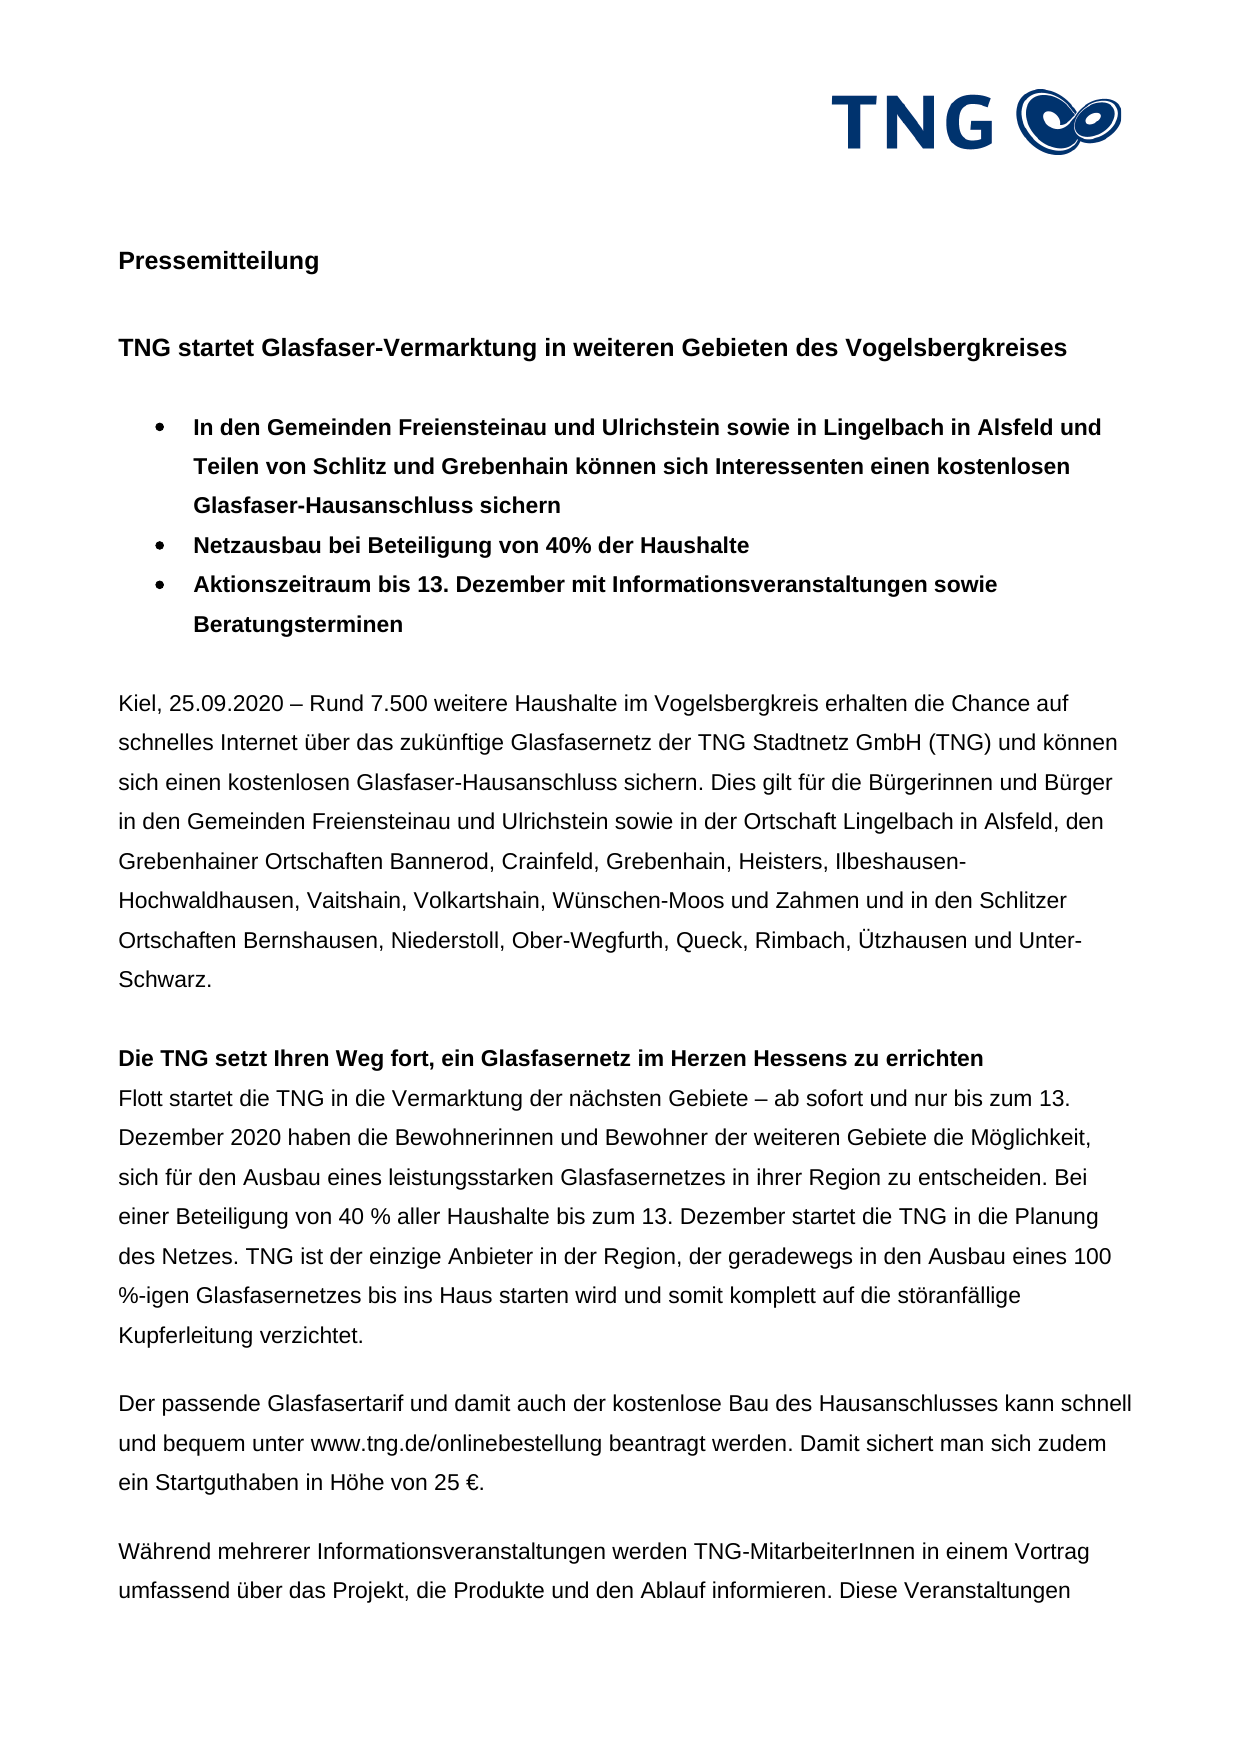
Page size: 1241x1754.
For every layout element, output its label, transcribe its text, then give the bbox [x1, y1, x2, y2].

list Aktionszeitraum bis 13. Dezember mit Informationsveranstaltungen sowie Beratungsterminen [156, 571, 1122, 637]
text Der passende Glasfasertarif und damit auch der kostenlose Bau des Hausanschlusses kann schnell und bequem unter www.tng.de/onlinebestellung beantragt werden. Damit sichert man sich zudem ein Startguthaben in Höhe von 25 €. [118, 1390, 1137, 1496]
text TNG startet Glasfaser-Vermarktung in weiteren Gebieten des Vogelsbergkreises [118, 333, 1137, 361]
text Kiel, 25.09.2020 – Rund 7.500 weitere Haushalte im Vogelsbergkreis erhalten die Chance auf schnelles Internet über das zukünftige Glasfasernetz der TNG Stadtnetz GmbH (TNG) und können sich einen kostenlosen Glasfaser-Hausanschluss sichern. Dies gilt für die Bürgerinnen und Bürger in den Gemeinden Freiensteinau und Ulrichstein sowie in der Ortschaft Lingelbach in Alsfeld, den Grebenhainer Ortschaften Bannerod, Crainfeld, Grebenhain, Heisters, Ilbeshausen-Hochwaldhausen, Vaitshain, Volkartshain, Wünschen-Moos und Zahmen und in den Schlitzer Ortschaften Bernshausen, Niederstoll, Ober-Wegfurth, Queck, Rimbach, Ützhausen und Unter-Schwarz. [118, 690, 1137, 993]
picture [831, 89, 1122, 155]
list Netzausbau bei Beteiligung von 40% der Haushalte [156, 532, 1122, 558]
text Pressemitteilung [118, 246, 1122, 275]
list In den Gemeinden Freiensteinau und Ulrichstein sowie in Lingelbach in Alsfeld und Teilen von Schlitz und Grebenhain können sich Interessenten einen kostenlosen Glasfaser-Hausanschluss sichern [156, 413, 1122, 519]
text Die TNG setzt Ihren Weg fort, ein Glasfasernetz im Herzen Hessens zu errichten [118, 1045, 1137, 1072]
text Flott startet die TNG in die Vermarktung der nächsten Gebiete – ab sofort und nur bis zum 13. Dezember 2020 haben die Bewohnerinnen und Bewohner der weiteren Gebiete die Möglichkeit, sich für den Ausbau eines leistungsstarken Glasfasernetzes in ihrer Region zu entscheiden. Bei einer Beteiligung von 40 % aller Haushalte bis zum 13. Dezember startet die TNG in die Planung des Netzes. TNG ist der einzige Anbieter in der Region, der geradewegs in den Ausbau eines 100 %-igen Glasfasernetzes bis ins Haus starten wird und somit komplett auf die störanfällige Kupferleitung verzichtet. [118, 1085, 1137, 1348]
